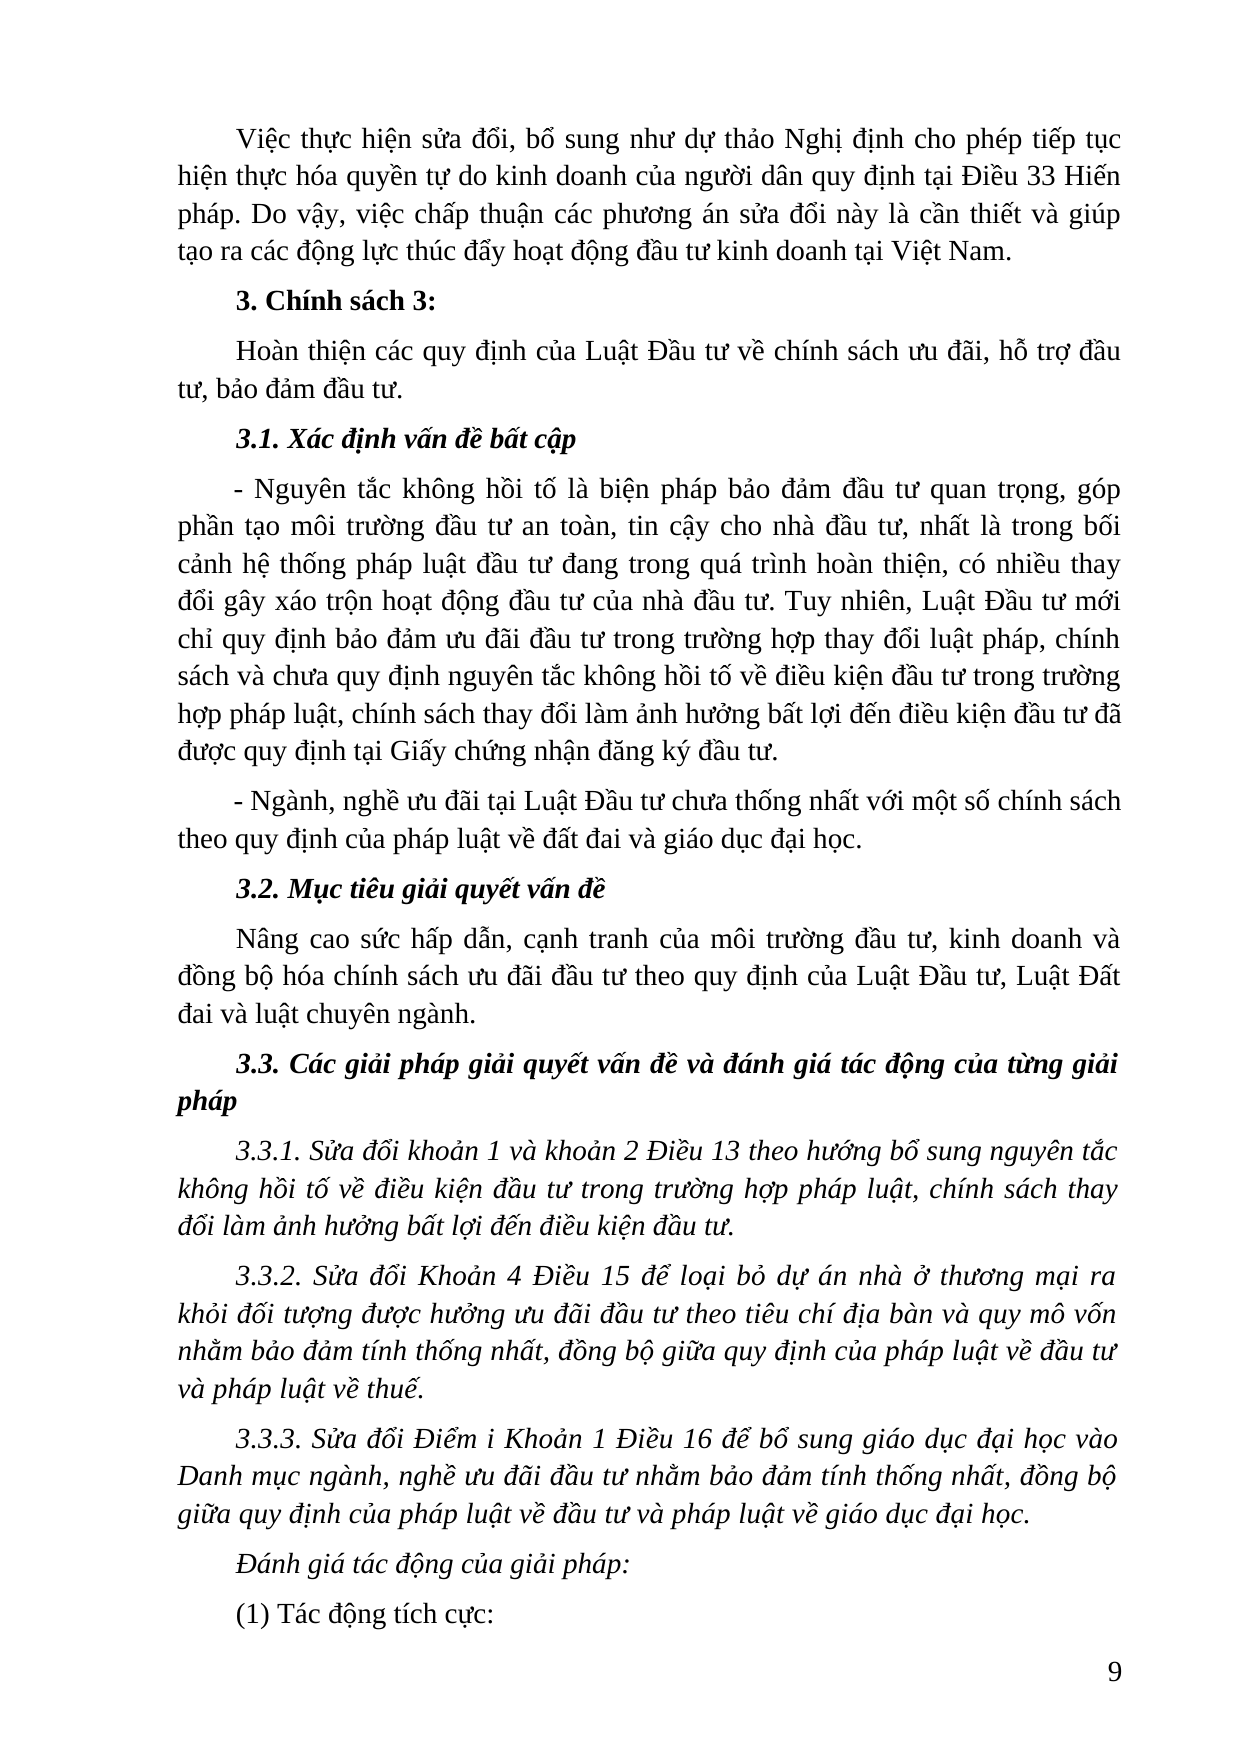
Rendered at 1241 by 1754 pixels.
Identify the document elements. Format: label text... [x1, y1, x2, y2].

text 3.3.1. Sửa đổi khoản 1 và khoản 2 Điều 13 theo hướng bổ sung nguyên tắc không hồi tố về điều kiện đầu tư trong trường hợp pháp luật, chính sách thay đổi làm ảnh hưởng bất lợi đến điều kiện đầu tư. [177, 1131, 1122, 1243]
text (1) Tác động tích cực: [177, 1593, 1122, 1631]
text - Nguyên tắc không hồi tố là biện pháp bảo đảm đầu tư quan trọng, góp phần tạo môi trường đầu tư an toàn, tin cậy cho nhà đầu tư, nhất là trong bối cảnh hệ thống pháp luật đầu tư đang trong quá trình hoàn thiện, có nhiều thay đổi gây xáo trộn hoạt động đầu tư của nhà đầu tư. Tuy nhiên, Luật Đầu tư mới chỉ quy định bảo đảm ưu đãi đầu tư trong trường hợp thay đổi luật pháp, chính sách và chưa quy định nguyên tắc không hồi tố về điều kiện đầu tư trong trường hợp pháp luật, chính sách thay đổi làm ảnh hưởng bất lợi đến điều kiện đầu tư đã được quy định tại Giấy chứng nhận đăng ký đầu tư. [177, 468, 1122, 768]
text 3.3. Các giải pháp giải quyết vấn đề và đánh giá tác động của từng giải pháp [177, 1043, 1122, 1118]
text Nâng cao sức hấp dẫn, cạnh tranh của môi trường đầu tư, kinh doanh và đồng bộ hóa chính sách ưu đãi đầu tư theo quy định của Luật Đầu tư, Luật Đất đai và luật chuyên ngành. [177, 918, 1122, 1031]
text 3.3.3. Sửa đổi Điểm i Khoản 1 Điều 16 để bổ sung giáo dục đại học vào Danh mục ngành, nghề ưu đãi đầu tư nhằm bảo đảm tính thống nhất, đồng bộ giữa quy định của pháp luật về đầu tư và pháp luật về giáo dục đại học. [177, 1418, 1122, 1531]
text Đánh giá tác động của giải pháp: [177, 1543, 1122, 1581]
text 3.1. Xác định vấn đề bất cập [177, 418, 1122, 456]
text Hoàn thiện các quy định của Luật Đầu tư về chính sách ưu đãi, hỗ trợ đầu tư, bảo đảm đầu tư. [177, 331, 1122, 406]
text - Ngành, nghề ưu đãi tại Luật Đầu tư chưa thống nhất với một số chính sách theo quy định của pháp luật về đất đai và giáo dục đại học. [177, 781, 1122, 856]
text Việc thực hiện sửa đổi, bổ sung như dự thảo Nghị định cho phép tiếp tục hiện thực hóa quyền tự do kinh doanh của người dân quy định tại Điều 33 Hiến pháp. Do vậy, việc chấp thuận các phương án sửa đổi này là cần thiết và giúp tạo ra các động lực thúc đẩy hoạt động đầu tư kinh doanh tại Việt Nam. [177, 118, 1122, 268]
text 3. Chính sách 3: [177, 281, 1122, 318]
text 3.2. Mục tiêu giải quyết vấn đề [177, 868, 1122, 906]
text 3.3.2. Sửa đổi Khoản 4 Điều 15 để loại bỏ dự án nhà ở thương mại ra khỏi đối tượng được hưởng ưu đãi đầu tư theo tiêu chí địa bàn và quy mô vốn nhằm bảo đảm tính thống nhất, đồng bộ giữa quy định của pháp luật về đầu tư và pháp luật về thuế. [177, 1256, 1122, 1406]
